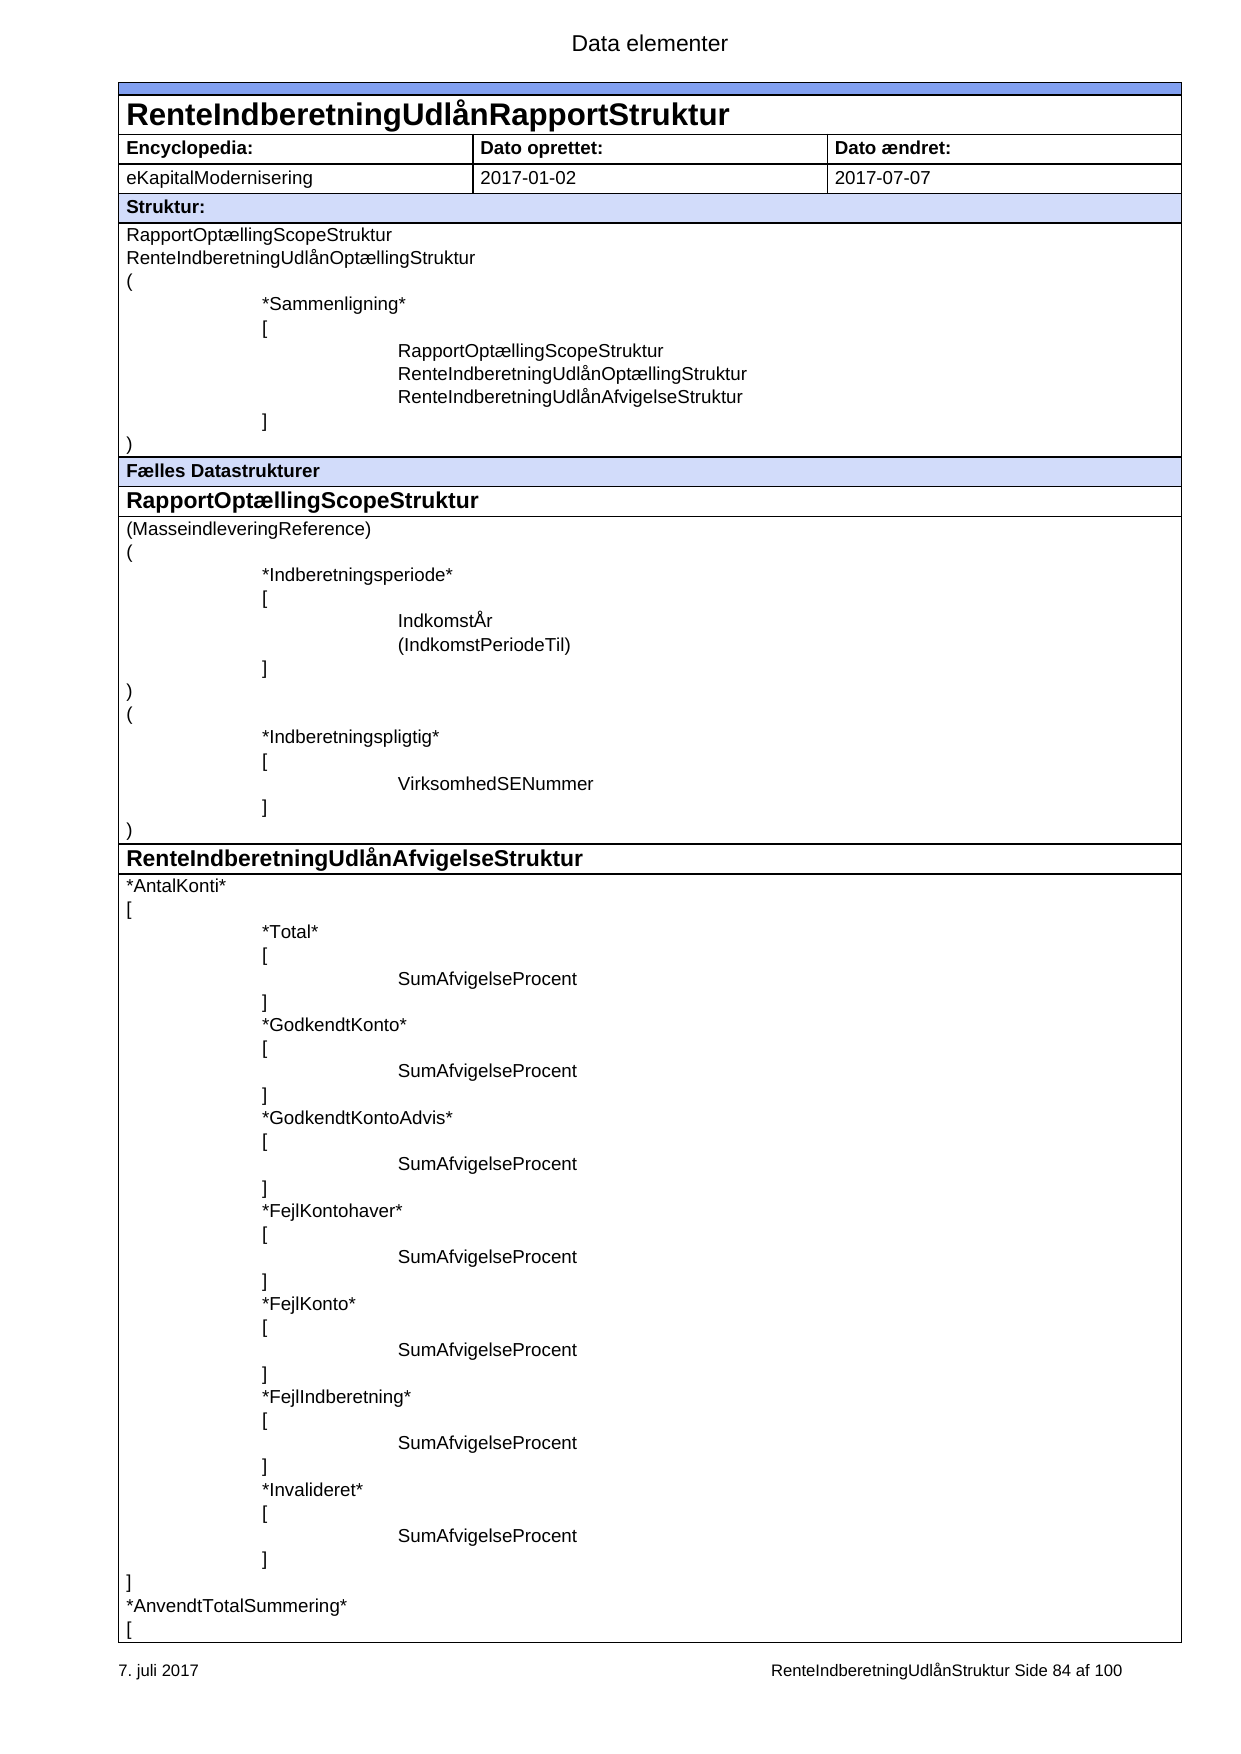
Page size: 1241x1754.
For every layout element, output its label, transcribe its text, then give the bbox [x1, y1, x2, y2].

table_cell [119, 875, 1181, 1641]
table_cell Dato oprettet: [474, 135, 827, 163]
table_cell Encyclopedia: [119, 135, 472, 163]
table_cell RapportOptællingScopeStruktur RenteIndberetningUdlånOptællingStruktur ( *Sammenligning* [ RapportOptællingScopeStruktur RenteIndberetningUdlånOptællingStruktur RenteIndberetningUdlånAfvigelseStruktur ] ) [119, 224, 1181, 456]
table_header [119, 83, 1181, 94]
table_cell 2017-01-02 [474, 165, 827, 192]
table_cell Dato ændret: [828, 135, 1181, 163]
table_cell Fælles Datastrukturer [119, 458, 1181, 486]
table_cell Struktur: [119, 194, 1181, 222]
table_cell RenteIndberetningUdlånAfvigelseStruktur [119, 845, 1181, 873]
table_cell RenteIndberetningUdlånRapportStruktur [119, 96, 1181, 133]
table_cell RapportOptællingScopeStruktur [119, 487, 1181, 516]
table_cell eKapitalModernisering [119, 165, 472, 192]
table_cell (MasseindleveringReference) ( *Indberetningsperiode* [ IndkomstÅr (IndkomstPeriodeTil) ] ) ( *Indberetningspligtig* [ VirksomhedSENummer ] ) [119, 517, 1181, 843]
table_cell 2017-07-07 [828, 165, 1181, 192]
